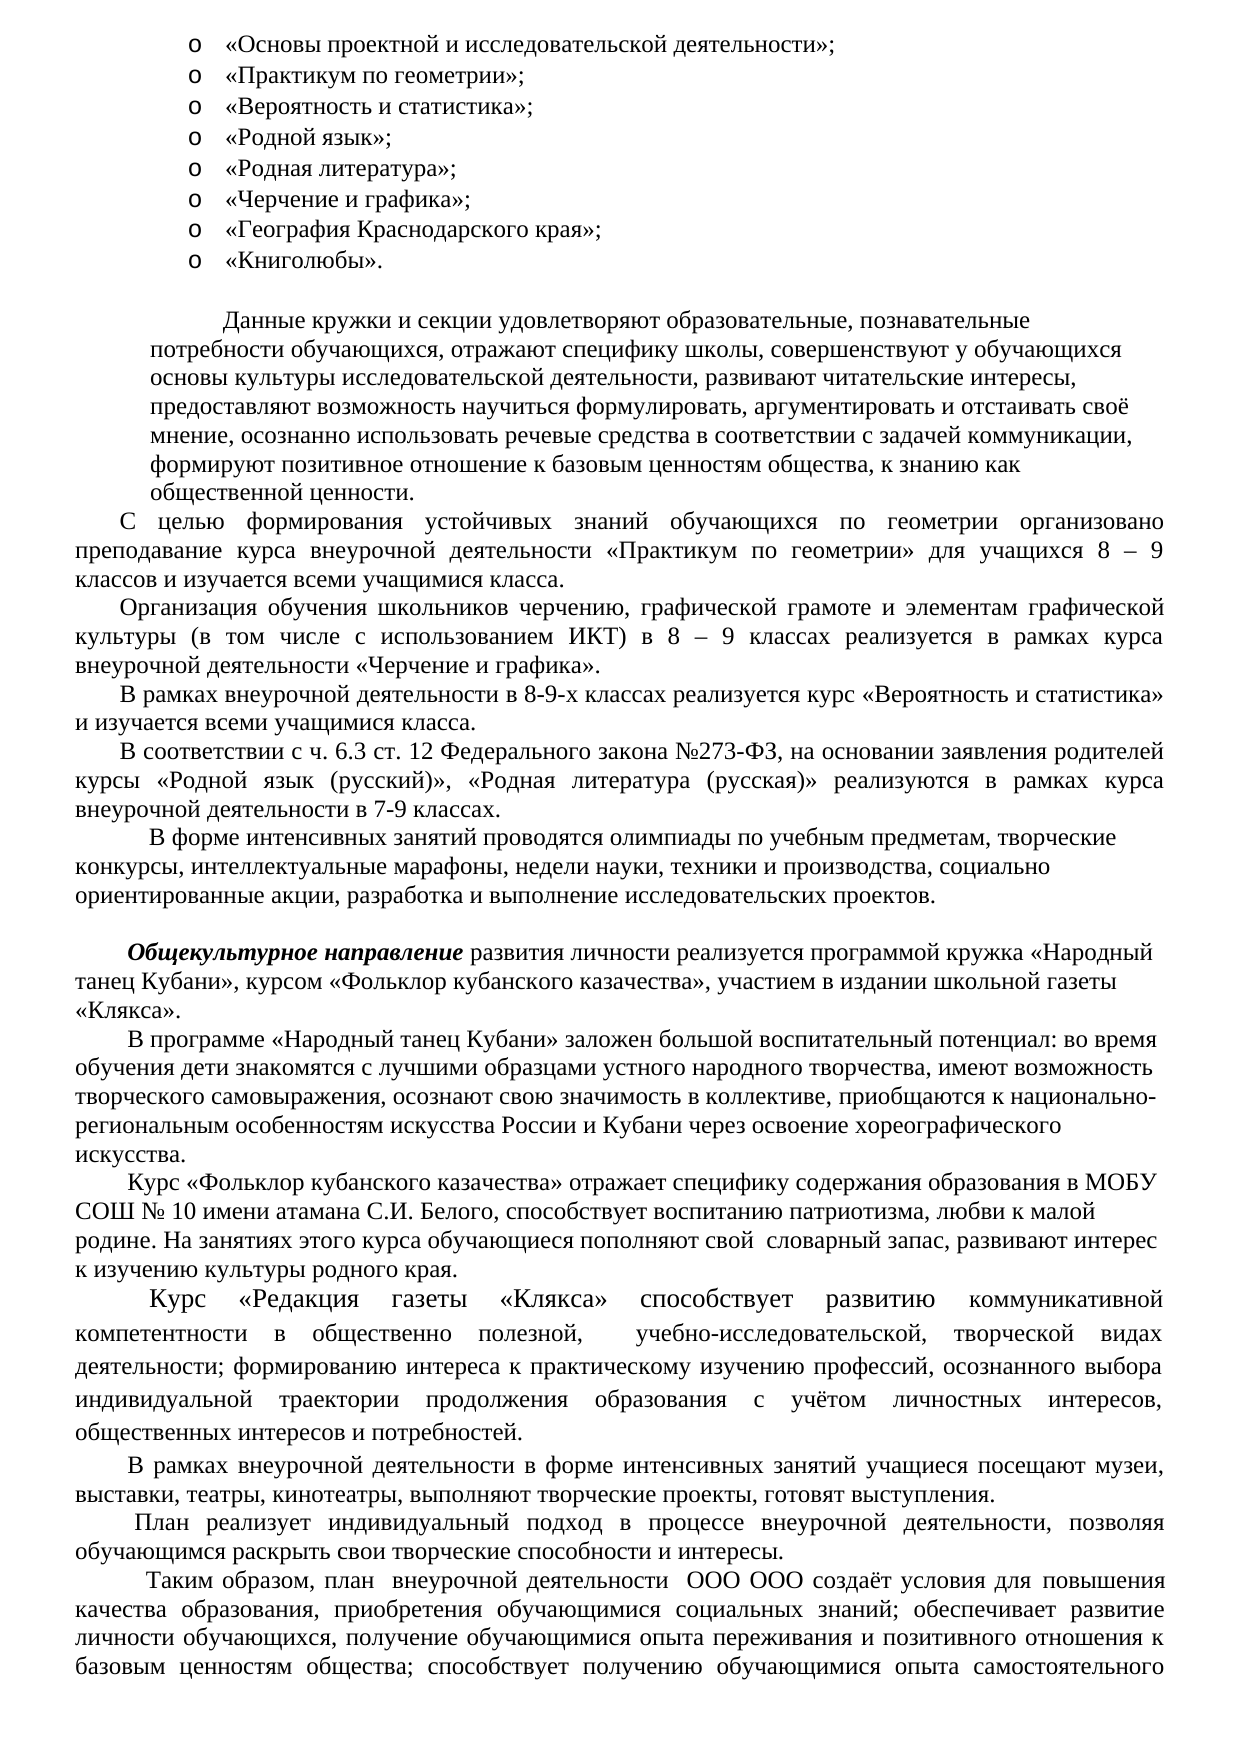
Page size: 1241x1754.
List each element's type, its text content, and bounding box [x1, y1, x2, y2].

list «География Краснодарского края»; [187, 214, 1165, 245]
text С целью формирования устойчивых знаний обучающихся по геометрии организовано преподавание курса внеурочной деятельности «Практикум по геометрии» для учащихся 8 – 9 классов и изучается всеми учащимися класса. [75, 506, 1165, 592]
text Организация обучения школьников черчению, графической грамоте и элементам графической культуры (в том числе с использованием ИКТ) в 8 – 9 классах реализуется в рамках курса внеурочной деятельности «Черчение и графика». [75, 592, 1165, 679]
text В форме интенсивных занятий проводятся олимпиады по учебным предметам, творческие конкурсы, интеллектуальные марафоны, недели науки, техники и производства, социально ориентированные акции, разработка и выполнение исследовательских проектов. [75, 822, 1165, 909]
text Общекультурное направление развития личности реализуется программой кружка «Народный танец Кубани», курсом «Фольклор кубанского казачества», участием в издании школьной газеты «Клякса». [75, 937, 1165, 1024]
text В рамках внеурочной деятельности в форме интенсивных занятий учащиеся посещают музеи, выставки, театры, кинотеатры, выполняют творческие проекты, готовят выступления. [75, 1450, 1165, 1507]
list «Родной язык»; [187, 122, 1165, 153]
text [75, 1565, 1165, 1680]
text В программе «Народный танец Кубани» заложен большой воспитательный потенциал: во время обучения дети знакомятся с лучшими образцами устного народного творчества, имеют возможность творческого самовыражения, осознают свою значимость в коллективе, приобщаются к национально-региональным особенностям искусства России и Кубани через освоение хореографического искусства. [75, 1024, 1165, 1167]
text Курс «Редакция газеты «Клякса» способствует развитию коммуникативной компетентности в общественно полезной, учебно-исследовательской, творческой видах деятельности; формированию интереса к практическому изучению профессий, осознанного выбора индивидуальной траектории продолжения образования с учётом личностных интересов, общественных интересов и потребностей. [75, 1282, 1163, 1446]
list «Книголюбы». [187, 245, 1165, 276]
list «Вероятность и статистика»; [187, 91, 1165, 122]
text В соответствии с ч. 6.3 ст. 12 Федерального закона №273-ФЗ, на основании заявления родителей курсы «Родной язык (русский)», «Родная литература (русская)» реализуются в рамках курса внеурочной деятельности в 7-9 классах. [75, 736, 1165, 822]
list «Черчение и графика»; [187, 184, 1165, 214]
list «Основы проектной и исследовательской деятельности»; [187, 29, 1165, 60]
text План реализует индивидуальный подход в процессе внеурочной деятельности, позволяя обучающимся раскрыть свои творческие способности и интересы. [75, 1507, 1165, 1565]
list «Родная литература»; [187, 153, 1165, 184]
text Данные кружки и секции удовлетворяют образовательные, познавательные потребности обучающихся, отражают специфику школы, совершенствуют у обучающихся основы культуры исследовательской деятельности, развивают читательские интересы, предоставляют возможность научиться формулировать, аргументировать и отстаивать своё мнение, осознанно использовать речевые средства в соответствии с задачей коммуникации, формируют позитивное отношение к базовым ценностям общества, к знанию как общественной ценности. [150, 305, 1165, 506]
list «Практикум по геометрии»; [187, 60, 1165, 91]
text Курс «Фольклор кубанского казачества» отражает специфику содержания образования в МОБУ СОШ № 10 имени атамана С.И. Белого, способствует воспитанию патриотизма, любви к малой родине. На занятиях этого курса обучающиеся пополняют свой словарный запас, развивают интерес к изучению культуры родного края. [75, 1167, 1165, 1282]
text В рамках внеурочной деятельности в 8-9-х классах реализуется курс «Вероятность и статистика» и изучается всеми учащимися класса. [75, 679, 1165, 736]
